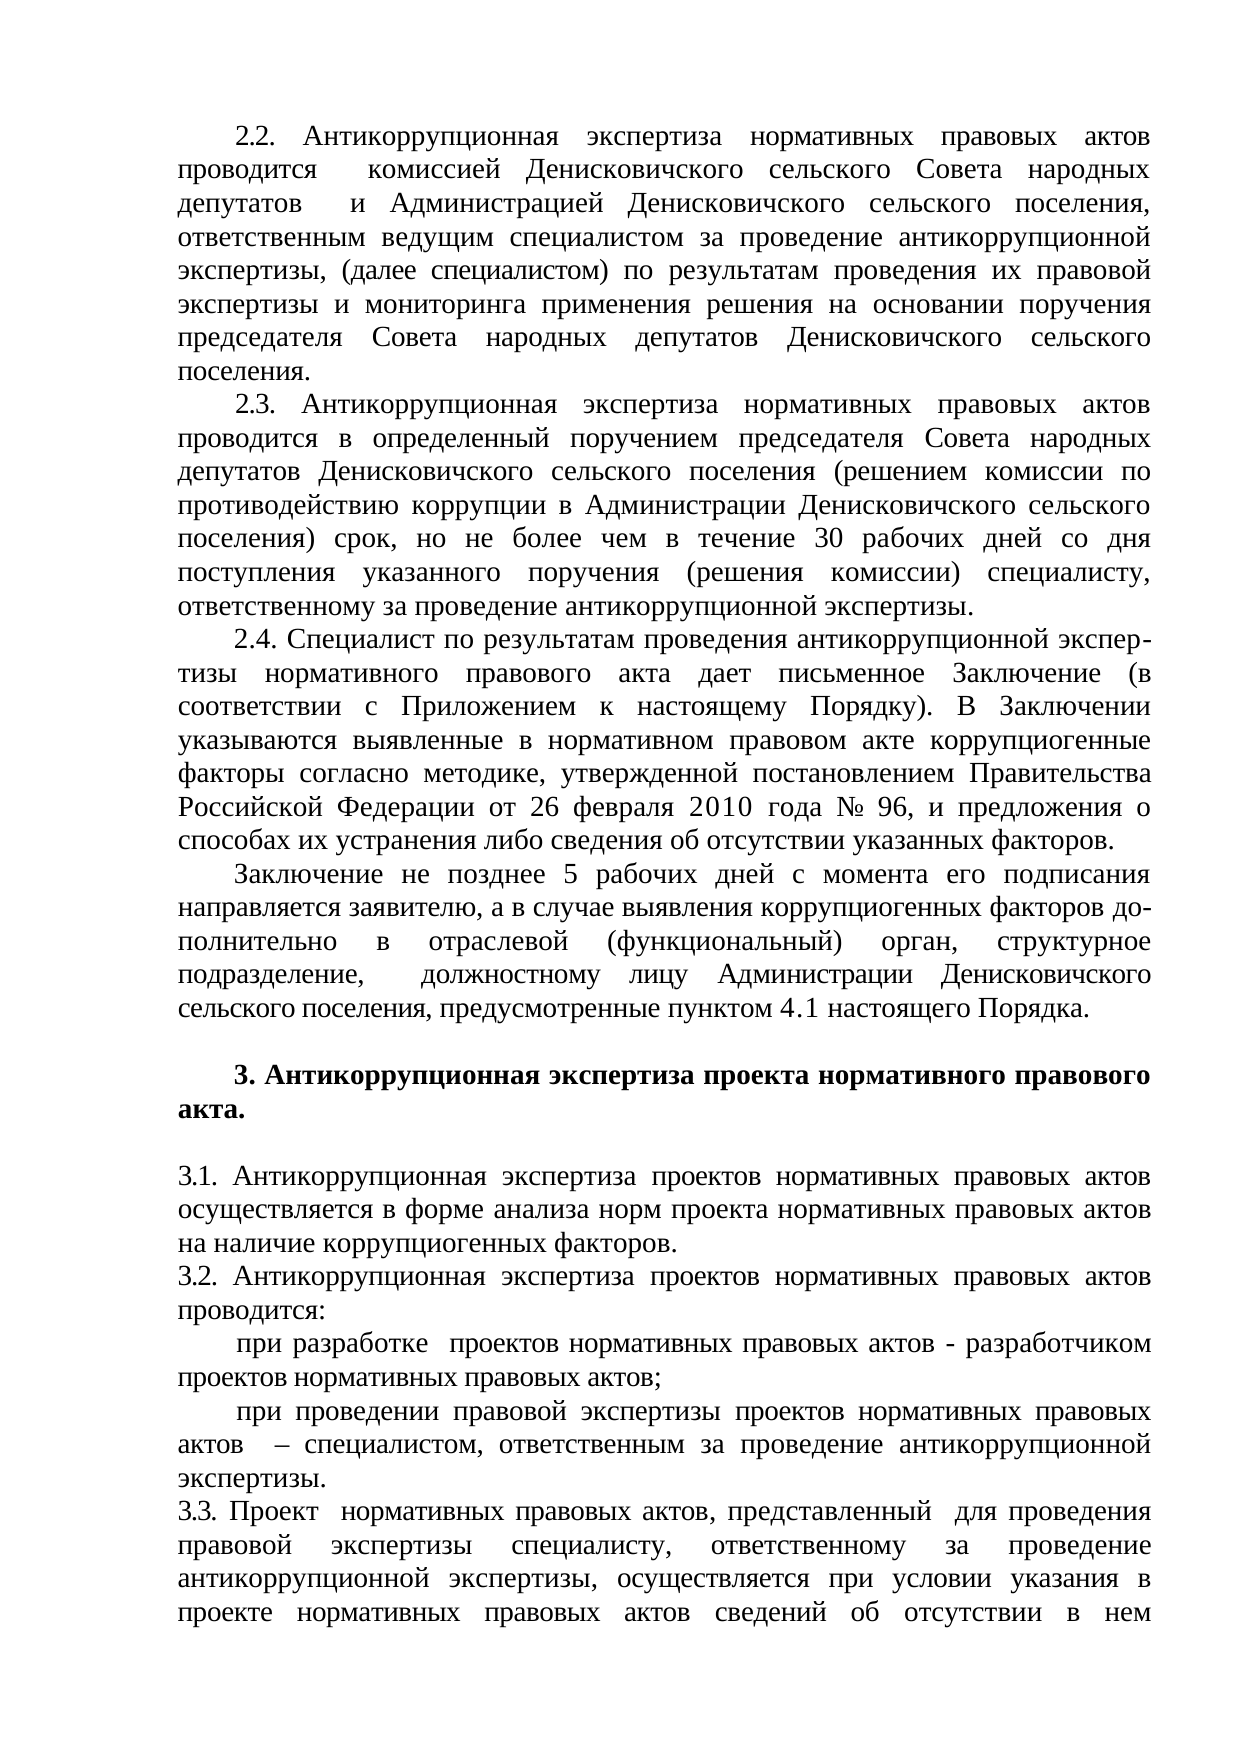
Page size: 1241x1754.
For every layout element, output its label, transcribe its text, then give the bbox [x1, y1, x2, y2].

text при разработке проектов нормативных правовых актов - разработчиком проектов нормативных правовых актов; [177, 1326, 1152, 1393]
text 3.1. Антикоррупционная экспертиза проектов нормативных правовых актов осуществляется в форме анализа норм проекта нормативных правовых актов на наличие коррупциогенных факторов. [178, 1158, 1152, 1258]
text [177, 1493, 1152, 1627]
text 2.3. Антикоррупционная экспертиза нормативных правовых актов проводится в определенный поручением председателя Совета народных депутатов Денисковичского сельского поселения (решением комиссии по противодействию коррупции в Администрации Денисковичского сельского поселения) срок, но не более чем в течение 30 рабочих дней со дня поступления указанного поручения (решения комиссии) специалисту, ответственному за проведение антикоррупционной экспертизы. [177, 386, 1151, 621]
text 2.2. Антикоррупционная экспертиза нормативных правовых актов проводится комиссией Денисковичского сельского Совета народных депутатов и Администрацией Денисковичского сельского поселения, ответственным ведущим специалистом за проведение антикоррупционной экспертизы, (далее специалистом) по результатам проведения их правовой экспертизы и мониторинга применения решения на основании поручения председателя Совета народных депутатов Денисковичского сельского поселения. [177, 118, 1151, 386]
text Заключение не позднее 5 рабочих дней с момента его подписания направляется заявителю, а в случае выявления коррупциогенных факторов дополнительно в отраслевой (функциональный) орган, структурное подразделение, должностному лицу Администрации Денисковичского сельского поселения, предусмотренные пунктом 4.1 настоящего Порядка. [178, 856, 1152, 1024]
text 3.2. Антикоррупционная экспертиза проектов нормативных правовых актов проводится: [177, 1258, 1152, 1326]
text 2.4. Специалист по результатам проведения антикоррупционной экспертизы нормативного правового акта дает письменное Заключение (в соответствии с Приложением к настоящему Порядку). В Заключении указываются выявленные в нормативном правовом акте коррупциогенные факторы согласно методике, утвержденной постановлением Правительства Российской Федерации от 26 февраля 2010 года № 96, и предложения о способах их устранения либо сведения об отсутствии указанных факторов. [178, 621, 1152, 856]
text при проведении правовой экспертизы проектов нормативных правовых актов – специалистом, ответственным за проведение антикоррупционной экспертизы. [177, 1393, 1152, 1493]
text 3. Антикоррупционная экспертиза проекта нормативного правового акта. [178, 1057, 1152, 1124]
